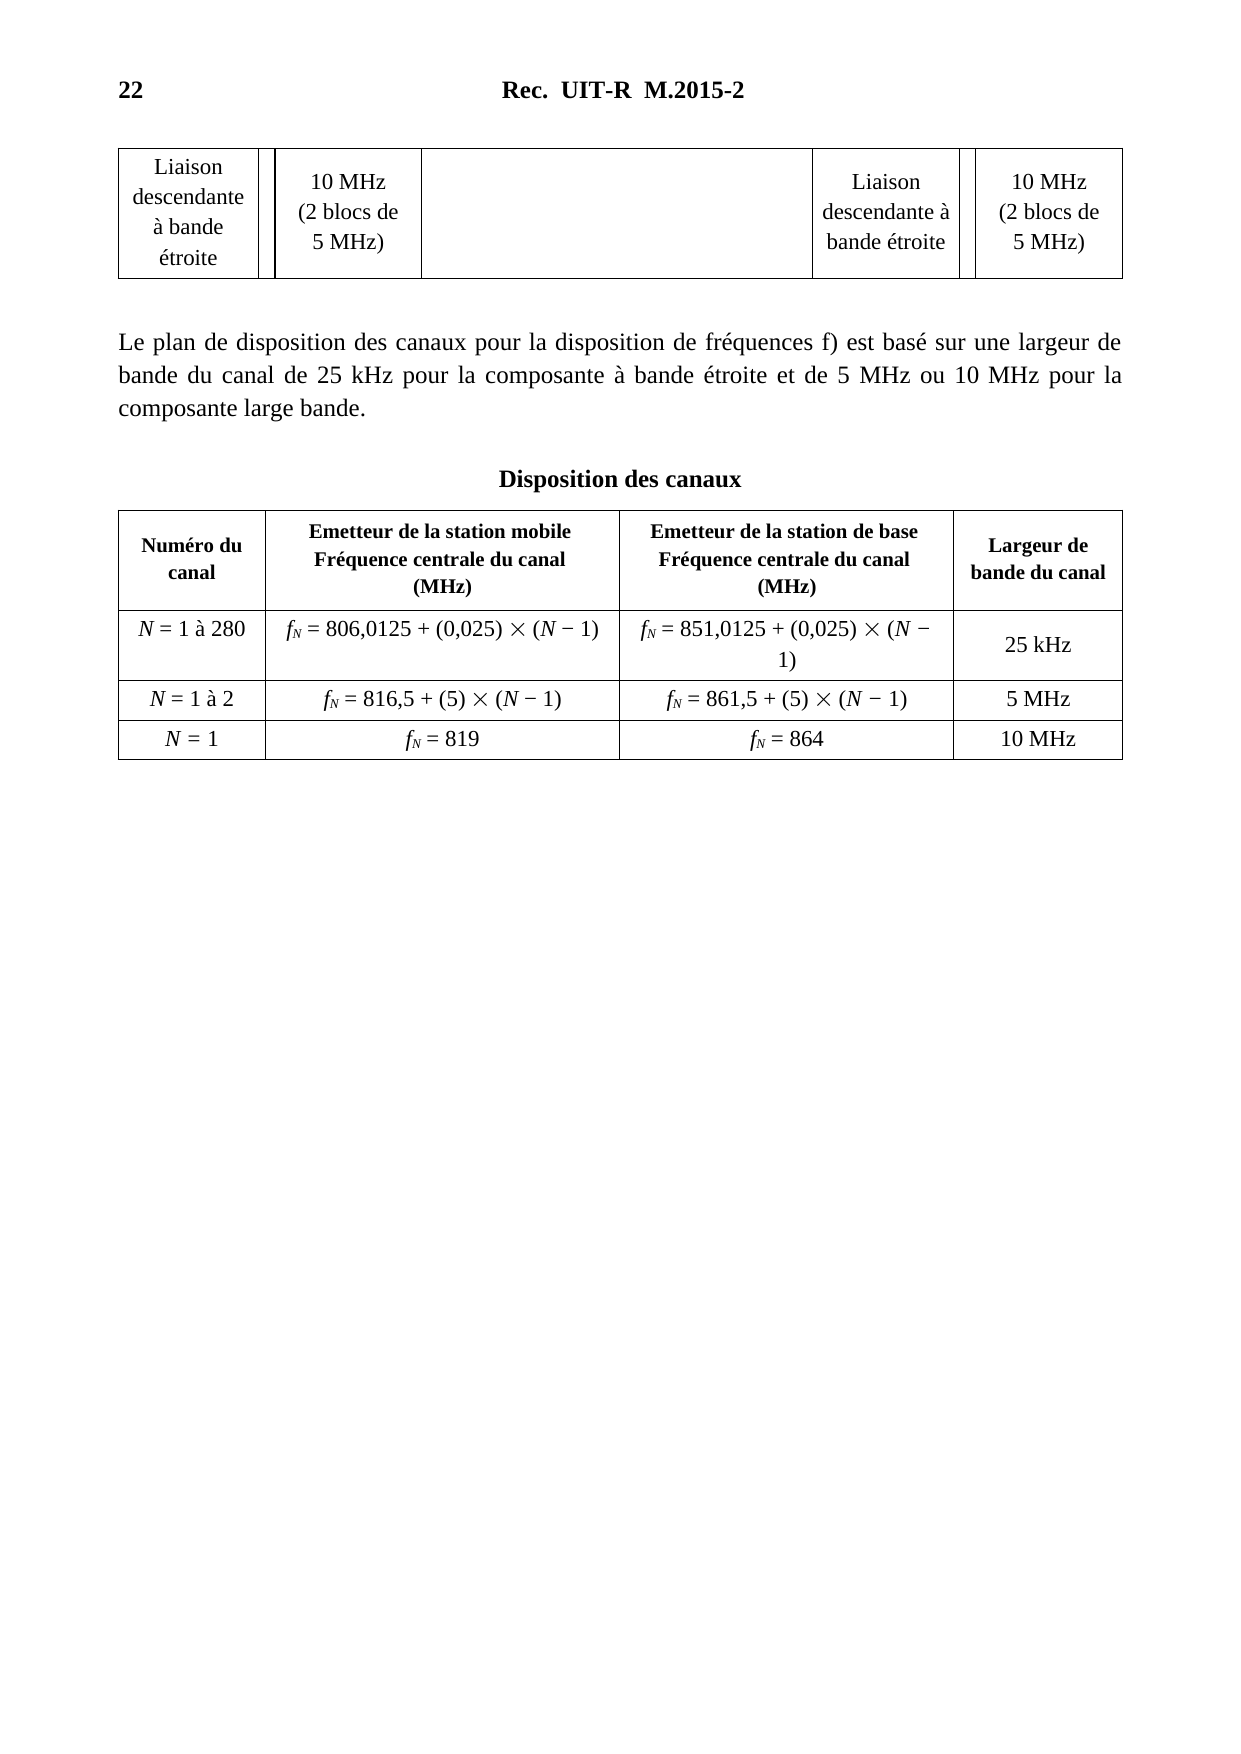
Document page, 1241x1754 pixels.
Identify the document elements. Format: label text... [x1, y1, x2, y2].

table_header Largeur de bande du canal [954, 511, 1122, 610]
table_cell N = 1 à 280 [119, 611, 265, 680]
table_cell Liaison descendante à bande étroite [119, 149, 258, 278]
table_cell fN = 816,5 + (5) (N − 1) [266, 681, 619, 720]
table_cell Liaison descendante à bande étroite [813, 149, 959, 278]
table_cell 10 MHz [954, 721, 1122, 759]
table_cell fN = 861,5 + (5) (N − 1) [620, 681, 953, 720]
title Disposition des canaux [118, 464, 1122, 493]
table_cell 10 MHz (2 blocs de 5 MHz) [276, 149, 421, 278]
table_cell 5 MHz [954, 681, 1122, 720]
text Le plan de disposition des canaux pour la disposition de fréquences f) est basé sur une largeur de bande du canal de 25 kHz pour la composante à bande étroite et de 5 MHz ou 10 MHz pour la composante large bande. [118, 327, 1122, 422]
table_cell N = 1 à 2 [119, 681, 265, 720]
table_cell fN = 864 [620, 721, 953, 759]
table_cell N = 1 [119, 721, 265, 759]
table_cell fN = 851,0125 + (0,025) (N − 1) [620, 611, 953, 680]
table_header Emetteur de la station mobile Fréquence centrale du canal (MHz) [266, 511, 619, 610]
table_cell 25 kHz [954, 611, 1122, 680]
table_cell 10 MHz (2 blocs de 5 MHz) [976, 149, 1122, 278]
table_header Numéro du canal [119, 511, 265, 610]
table_cell fN = 819 [266, 721, 619, 759]
table_cell [259, 149, 274, 278]
table_cell [422, 149, 812, 278]
table_header Emetteur de la station de base Fréquence centrale du canal (MHz) [620, 511, 953, 610]
table_cell [960, 149, 975, 278]
table_cell fN = 806,0125 + (0,025) (N − 1) [266, 611, 619, 680]
